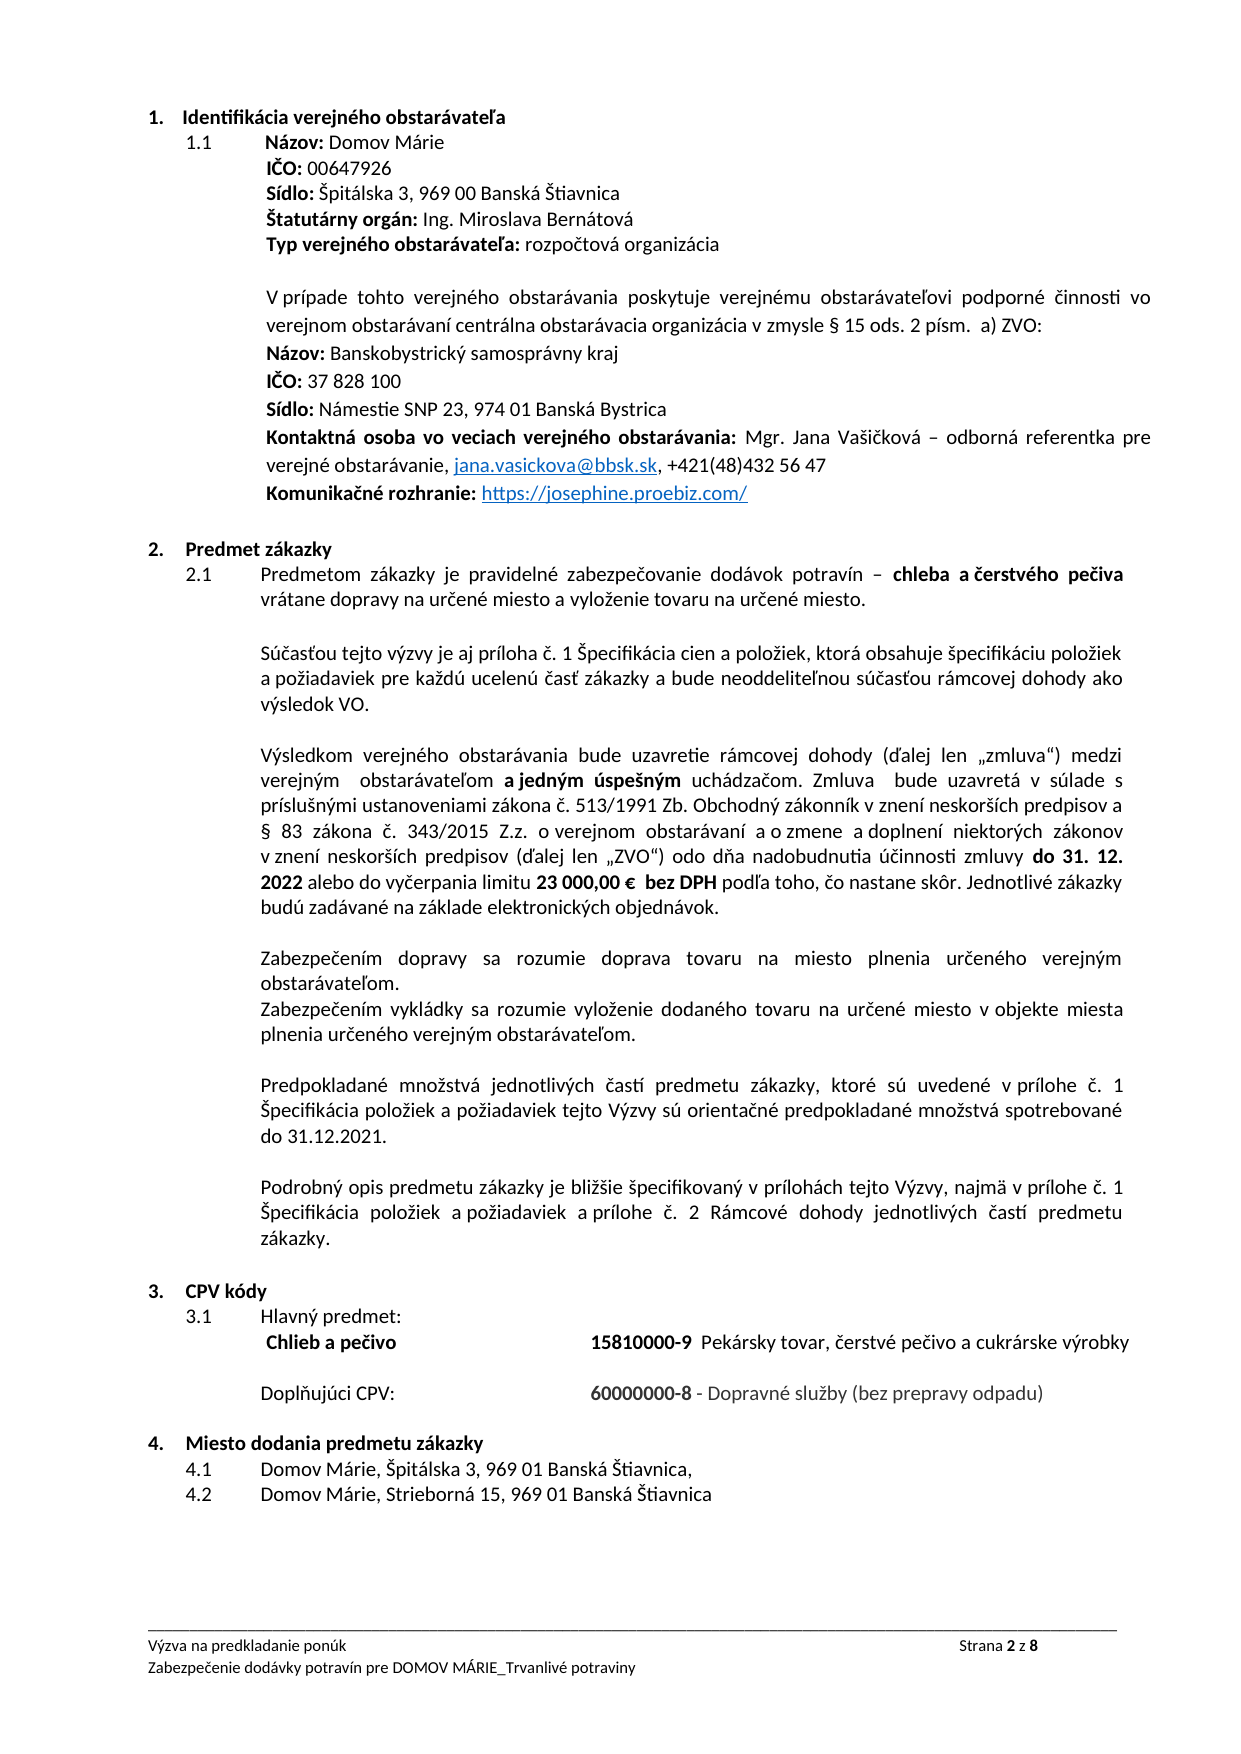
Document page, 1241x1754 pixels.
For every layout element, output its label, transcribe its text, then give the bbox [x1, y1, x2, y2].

list Doplňujúci CPV: 60000000-8 - Dopravné služby (bez prepravy odpadu) [260, 1380, 1152, 1405]
text Štatutárny orgán: Ing. Miroslava Bernátová [149, 206, 1122, 231]
text Kontaktná osoba vo veciach verejného obstarávania: Mgr. Jana Vašičková – odborná referentka pre verejné obstarávanie, jana.vasickova@bbsk.sk, +421(48)432 56 47 [177, 424, 1152, 477]
list Názov: Domov Márie [185, 129, 1122, 155]
list Domov Márie, Špitálska 3, 969 01 Banská Štiavnica, [185, 1456, 1152, 1481]
list Predpokladané množstvá jednotlivých častí predmetu zákazky, ktoré sú uvedené v prílohe č. 1 Špecifikácia položiek a požiadaviek tejto Výzvy sú orientačné predpokladané množstvá spotrebované do 31.12.2021. [260, 1072, 1123, 1148]
text Sídlo: Námestie SNP 23, 974 01 Banská Bystrica [177, 396, 1152, 422]
text Typ verejného obstarávateľa: rozpočtová organizácia [149, 231, 1122, 257]
text Sídlo: Špitálska 3, 969 00 Banská Štiavnica [149, 180, 1122, 206]
list Chlieb a pečivo 15810000-9 Pekársky tovar, čerstvé pečivo a cukrárske výrobky [266, 1329, 1152, 1354]
subtitle Predmet zákazky [148, 536, 1123, 561]
list Zabezpečením vykládky sa rozumie vyloženie dodaného tovaru na určené miesto v objekte miesta plnenia určeného verejným obstarávateľom. [260, 996, 1123, 1047]
subtitle CPV kódy [148, 1278, 1123, 1303]
list Domov Márie, Strieborná 15, 969 01 Banská Štiavnica [185, 1481, 1152, 1507]
list Súčasťou tejto výzvy je aj príloha č. 1 Špecifikácia cien a položiek, ktorá obsahuje špecifikáciu položiek a požiadaviek pre každú ucelenú časť zákazky a bude neoddeliteľnou súčasťou rámcovej dohody ako výsledok VO. [260, 640, 1123, 716]
text Názov: Banskobystrický samosprávny kraj [177, 340, 1152, 366]
text IČO: 00647926 [149, 155, 1122, 180]
list Identifikácia verejného obstarávateľa [148, 104, 1152, 129]
list Predmetom zákazky je pravidelné zabezpečovanie dodávok potravín – chleba a čerstvého pečiva vrátane dopravy na určené miesto a vyloženie tovaru na určené miesto. [185, 561, 1123, 612]
text IČO: 37 828 100 [177, 368, 1152, 394]
text Komunikačné rozhranie: https://josephine.proebiz.com/ [177, 480, 1152, 505]
list Hlavný predmet: [185, 1303, 1152, 1329]
list Podrobný opis predmetu zákazky je bližšie špecifikovaný v prílohách tejto Výzvy, najmä v prílohe č. 1 Špecifikácia položiek a požiadaviek a prílohe č. 2 Rámcové dohody jednotlivých častí predmetu zákazky. [260, 1174, 1123, 1250]
subtitle Miesto dodania predmetu zákazky [148, 1431, 1123, 1456]
list Zabezpečením dopravy sa rozumie doprava tovaru na miesto plnenia určeného verejným obstarávateľom. [260, 945, 1123, 996]
list V prípade tohto verejného obstarávania poskytuje verejnému obstarávateľovi podporné činnosti vo verejnom obstarávaní centrálna obstarávacia organizácia v zmysle § 15 ods. 2 písm. a) ZVO: [266, 284, 1152, 338]
list Výsledkom verejného obstarávania bude uzavretie rámcovej dohody (ďalej len „zmluva“) medzi verejným obstarávateľom a jedným úspešným uchádzačom. Zmluva bude uzavretá v súlade s príslušnými ustanoveniami zákona č. 513/1991 Zb. Obchodný zákonník v znení neskorších predpisov a § 83 zákona č. 343/2015 Z.z. o verejnom obstarávaní a o zmene a doplnení niektorých zákonov v znení neskorších predpisov (ďalej len „ZVO“) odo dňa nadobudnutia účinnosti zmluvy do 31. 12. 2022 alebo do vyčerpania limitu 23 000,00 € bez DPH podľa toho, čo nastane skôr. Jednotlivé zákazky budú zadávané na základe elektronických objednávok. [260, 742, 1123, 920]
